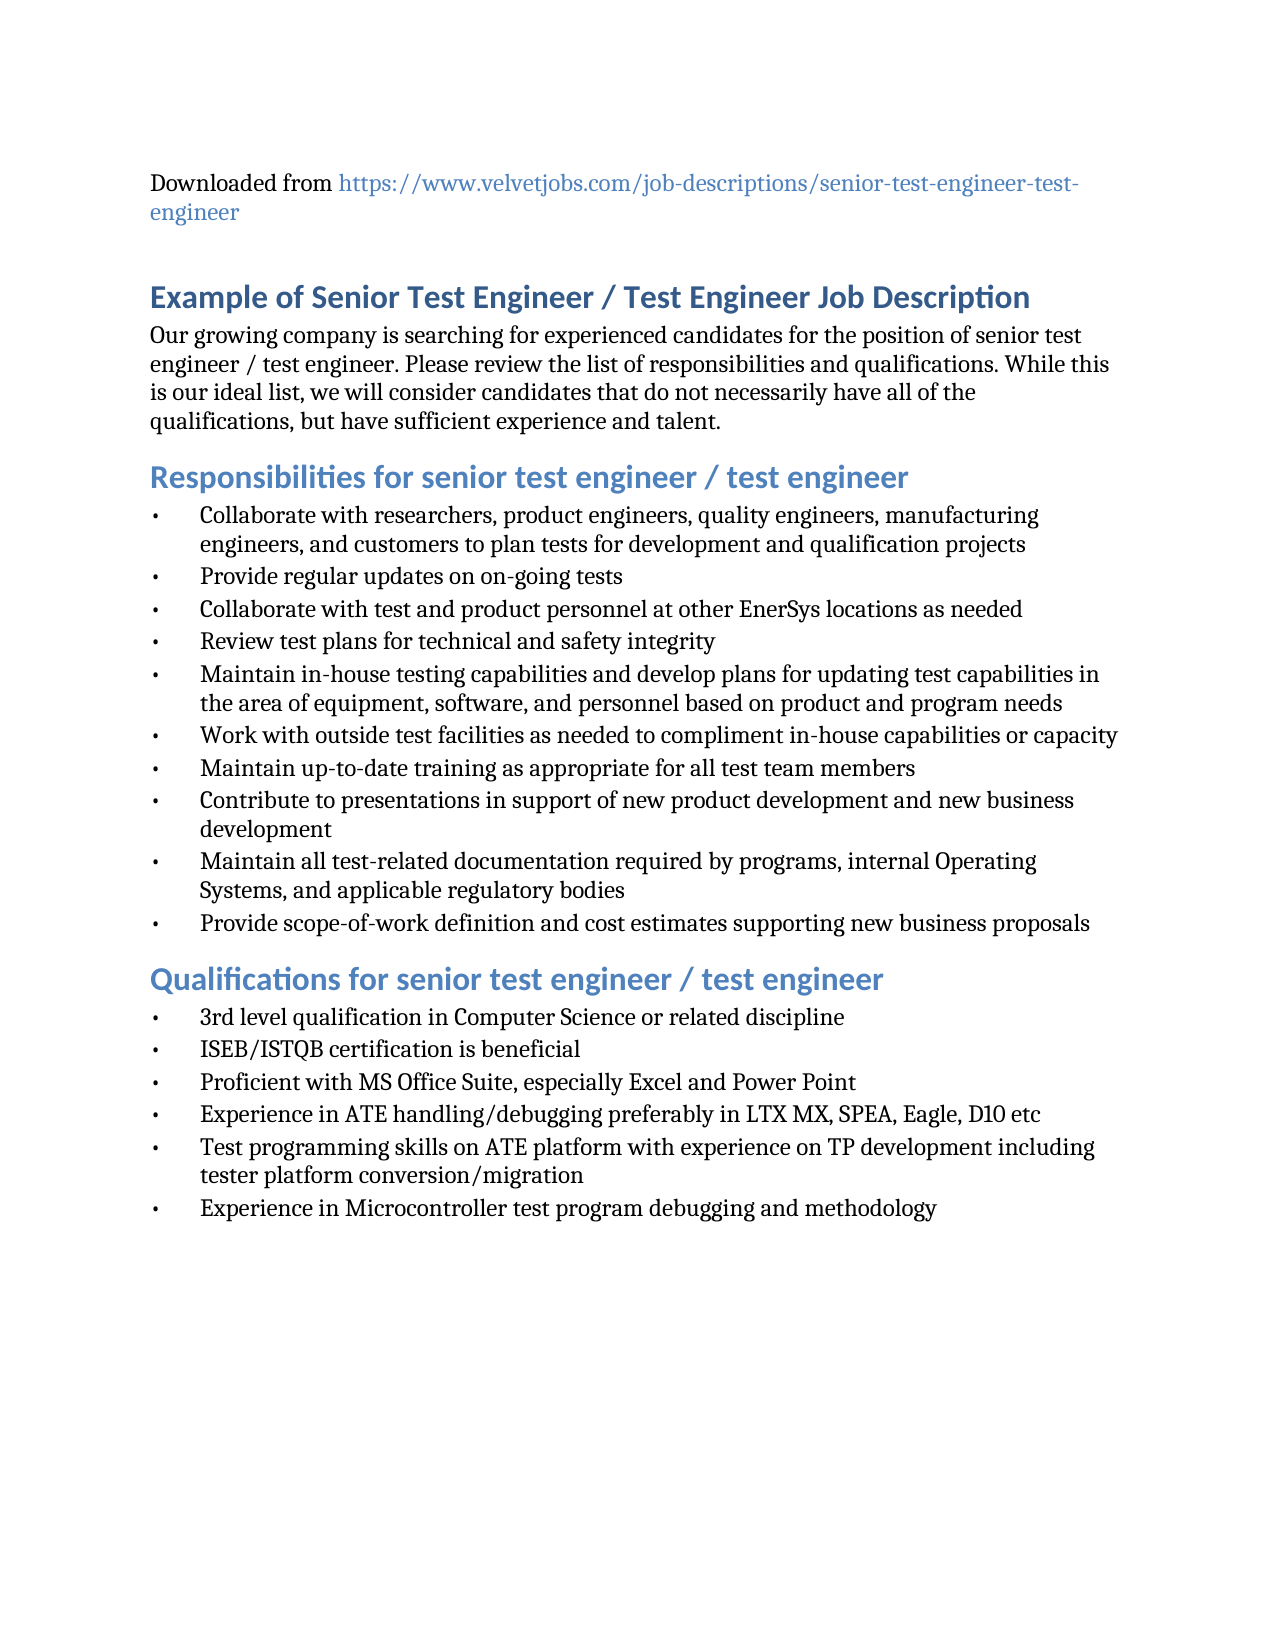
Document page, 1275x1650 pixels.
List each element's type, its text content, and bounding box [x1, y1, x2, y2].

subtitle Responsibilities for senior test engineer / test engineer [150, 457, 1125, 497]
text Downloaded from https://www.velvetjobs.com/job-descriptions/senior-test-engineer-test-engineer [150, 169, 1125, 226]
list ISEB/ISTQB certification is beneficial [150, 1035, 1125, 1064]
subtitle Example of Senior Test Engineer / Test Engineer Job Description [150, 276, 1125, 317]
list Experience in Microcontroller test program debugging and methodology [150, 1194, 1125, 1223]
list 3rd level qualification in Computer Science or related discipline [150, 1003, 1125, 1031]
list Work with outside test facilities as needed to compliment in-house capabilities or capacity [150, 721, 1125, 750]
list Experience in ATE handling/debugging preferably in LTX MX, SPEA, Eagle, D10 etc [150, 1100, 1125, 1129]
list Provide regular updates on on-going tests [150, 562, 1125, 591]
list Maintain all test-related documentation required by programs, internal Operating Systems, and applicable regulatory bodies [150, 847, 1125, 905]
list Test programming skills on ATE platform with experience on TP development including tester platform conversion/migration [150, 1133, 1125, 1190]
subtitle Qualifications for senior test engineer / test engineer [150, 958, 1125, 999]
list Review test plans for technical and safety integrity [150, 627, 1125, 656]
list Provide scope-of-work definition and cost estimates supporting new business proposals [150, 908, 1125, 937]
list Collaborate with researchers, product engineers, quality engineers, manufacturing engineers, and customers to plan tests for development and qualification projects [150, 501, 1125, 558]
list Contribute to presentations in support of new product development and new business development [150, 786, 1125, 843]
list Maintain up-to-date training as appropriate for all test team members [150, 753, 1125, 782]
text Our growing company is searching for experienced candidates for the position of senior test engineer / test engineer. Please review the list of responsibilities and qualifications. While this is our ideal list, we will consider candidates that do not necessarily have all of the qualifications, but have sufficient experience and talent. [150, 321, 1125, 436]
list Maintain in-house testing capabilities and develop plans for updating test capabilities in the area of equipment, software, and personnel based on product and program needs [150, 660, 1125, 717]
list Collaborate with test and product personnel at other EnerSys locations as needed [150, 595, 1125, 623]
list Proficient with MS Office Suite, especially Excel and Power Point [150, 1068, 1125, 1096]
